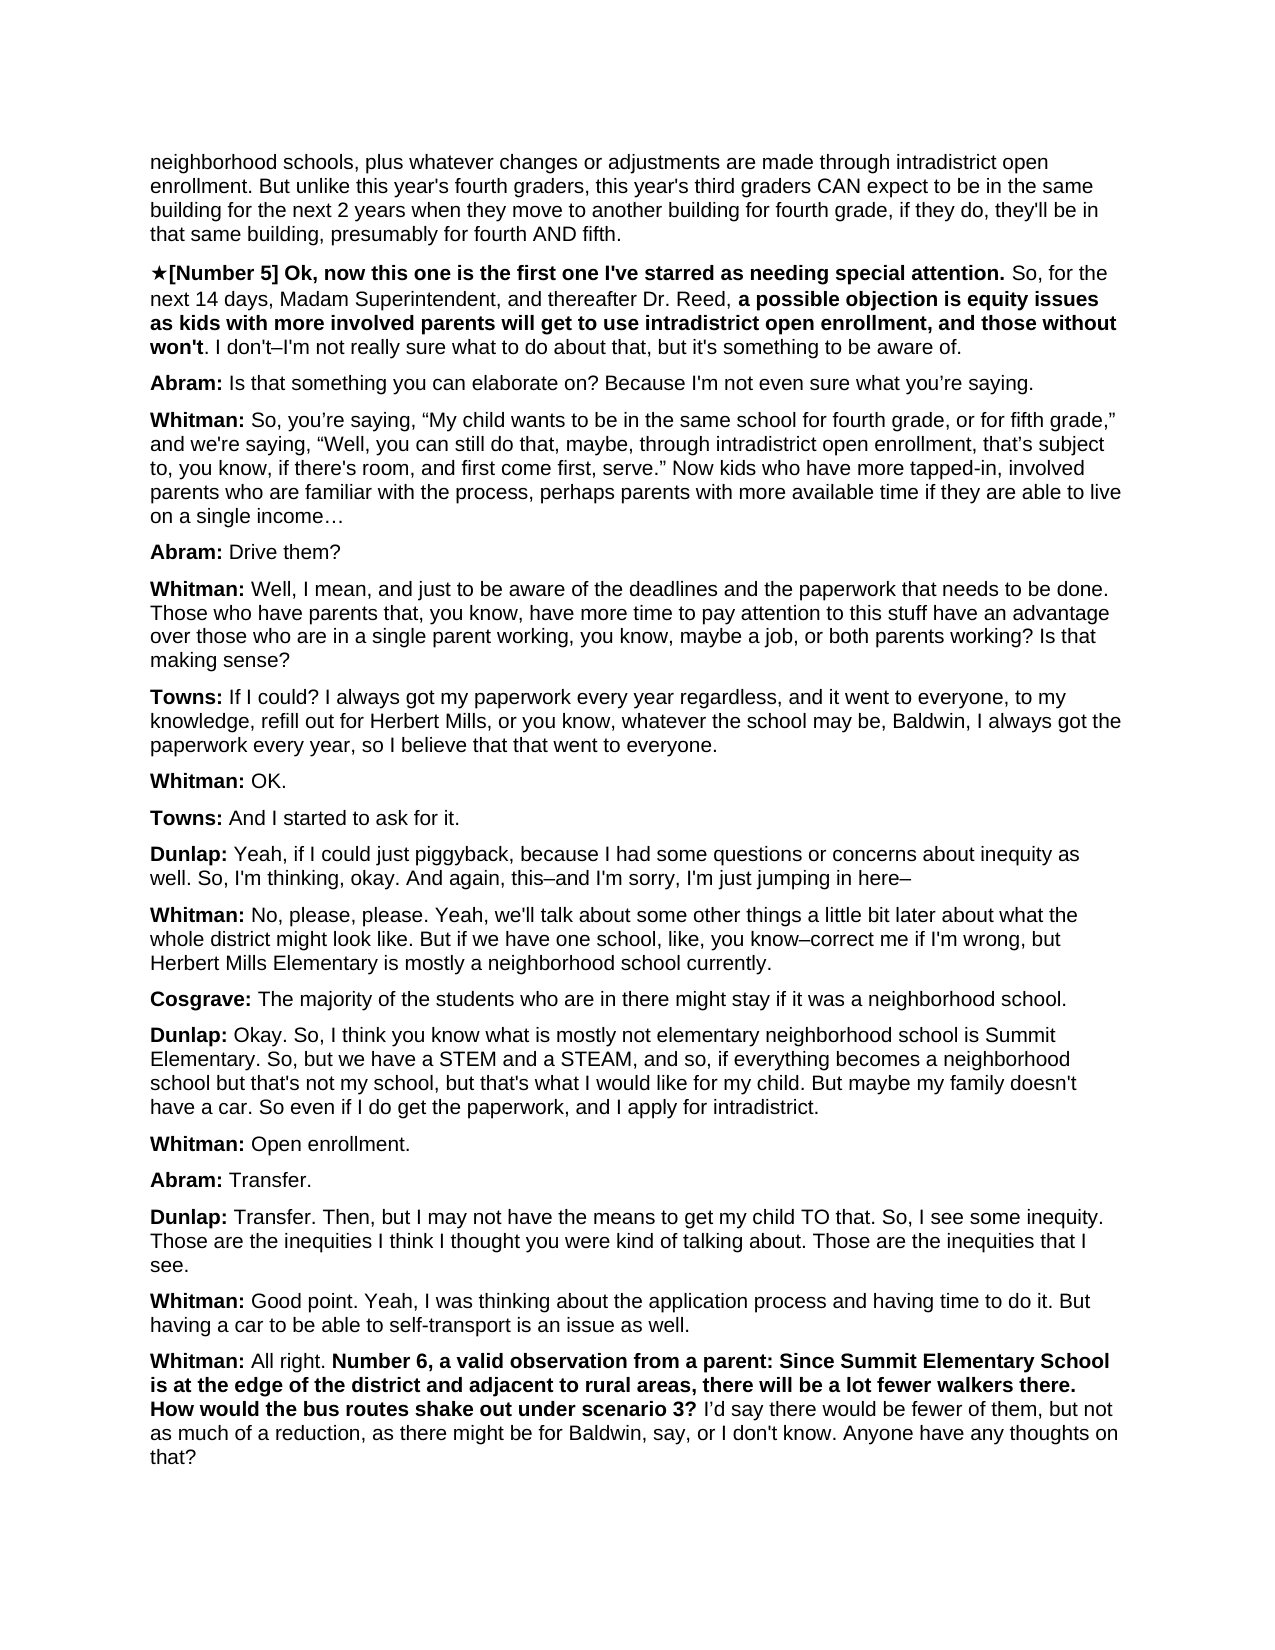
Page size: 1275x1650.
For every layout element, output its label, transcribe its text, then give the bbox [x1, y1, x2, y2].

text Cosgrave: The majority of the students who are in there might stay if it was a neighborhood school. [150, 987, 1125, 1011]
text Whitman: Good point. Yeah, I was thinking about the application process and having time to do it. But having a car to be able to self-transport is an issue as well. [150, 1289, 1125, 1337]
text Whitman: No, please, please. Yeah, we'll talk about some other things a little bit later about what the whole district might look like. But if we have one school, like, you know–correct me if I'm wrong, but Herbert Mills Elementary is mostly a neighborhood school currently. [150, 902, 1125, 974]
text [150, 150, 1125, 246]
text Dunlap: Transfer. Then, but I may not have the means to get my child TO that. So, I see some inequity. Those are the inequities I think I thought you were kind of talking about. Those are the inequities that I see. [150, 1204, 1125, 1276]
text Dunlap: Okay. So, I think you know what is mostly not elementary neighborhood school is Summit Elementary. So, but we have a STEM and a STEAM, and so, if everything becomes a neighborhood school but that's not my school, but that's what I would like for my child. But maybe my family doesn't have a car. So even if I do get the paperwork, and I apply for intradistrict. [150, 1023, 1125, 1119]
text Towns: If I could? I always got my paperwork every year regardless, and it went to everyone, to my knowledge, refill out for Herbert Mills, or you know, whatever the school may be, Baldwin, I always got the paperwork every year, so I believe that that went to everyone. [150, 685, 1125, 757]
text ★[Number 5] Ok, now this one is the first one I've starred as needing special attention. So, for the next 14 days, Madam Superintendent, and thereafter Dr. Reed, a possible objection is equity issues as kids with more involved parents will get to use intradistrict open enrollment, and those without won't. I don't–I'm not really sure what to do about that, but it's something to be aware of. [150, 258, 1125, 359]
text Towns: And I started to ask for it. [150, 806, 1125, 829]
text Whitman: OK. [150, 769, 1125, 793]
text Abram: Is that something you can elaborate on? Because I'm not even sure what you’re saying. [150, 371, 1125, 395]
text Whitman: All right. Number 6, a valid observation from a parent: Since Summit Elementary School is at the edge of the district and adjacent to rural areas, there will be a lot fewer walkers there. How would the bus routes shake out under scenario 3? I’d say there would be fewer of them, but not as much of a reduction, as there might be for Baldwin, say, or I don't know. Anyone have any thoughts on that? [150, 1349, 1125, 1469]
text Abram: Drive them? [150, 540, 1125, 564]
text Whitman: Well, I mean, and just to be aware of the deadlines and the paperwork that needs to be done. Those who have parents that, you know, have more time to pay attention to this stuff have an advantage over those who are in a single parent working, you know, maybe a job, or both parents working? Is that making sense? [150, 576, 1125, 672]
text Whitman: Open enrollment. [150, 1132, 1125, 1156]
text Whitman: So, you’re saying, “My child wants to be in the same school for fourth grade, or for fifth grade,” and we're saying, “Well, you can still do that, maybe, through intradistrict open enrollment, that’s subject to, you know, if there's room, and first come first, serve.” Now kids who have more tapped-in, involved parents who are familiar with the process, perhaps parents with more available time if they are able to live on a single income… [150, 408, 1125, 527]
text Dunlap: Yeah, if I could just piggyback, because I had some questions or concerns about inequity as well. So, I'm thinking, okay. And again, this–and I'm sorry, I'm just jumping in here– [150, 842, 1125, 890]
text Abram: Transfer. [150, 1168, 1125, 1192]
